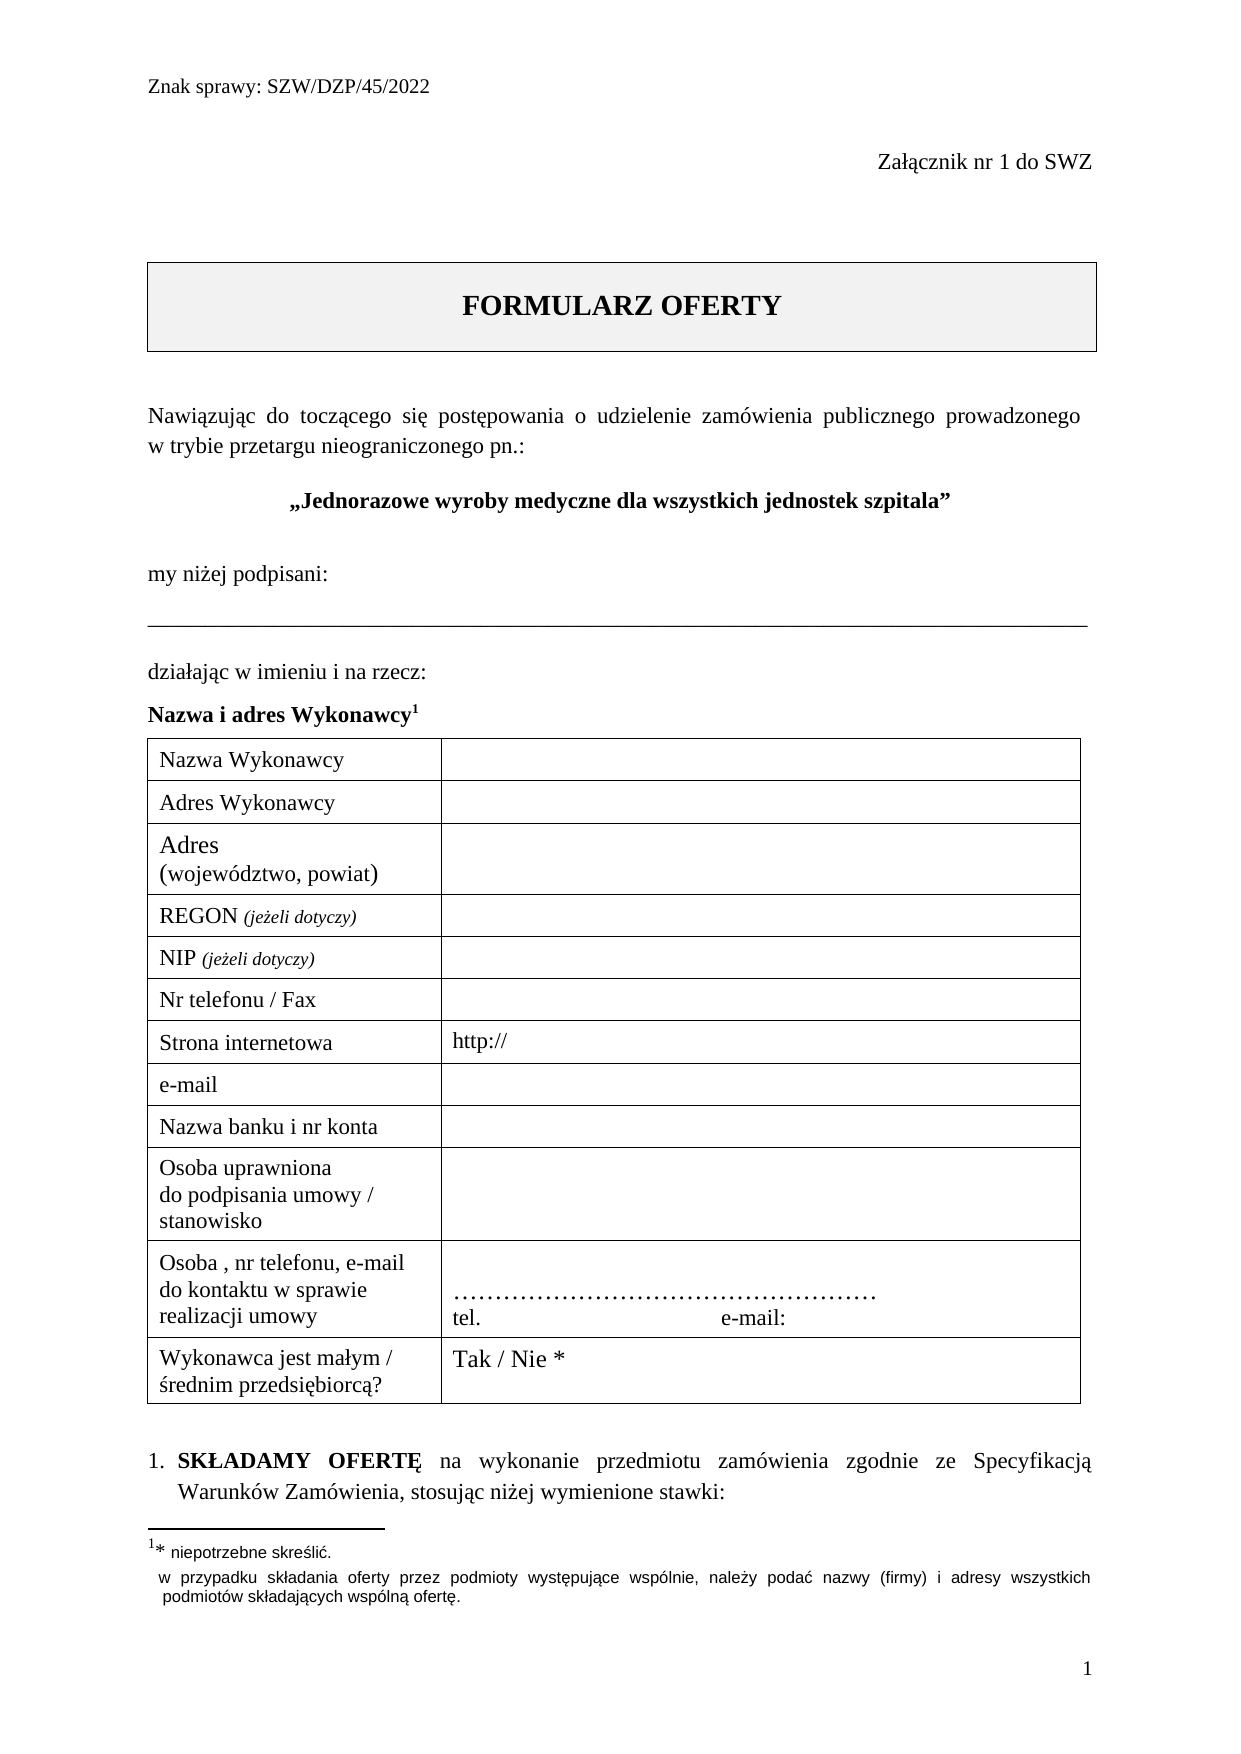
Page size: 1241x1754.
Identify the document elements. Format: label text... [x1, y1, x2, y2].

table_cell [442, 895, 1080, 936]
table_cell [442, 979, 1080, 1020]
table_cell [442, 1148, 1080, 1240]
table_cell Nazwa banku i nr konta [148, 1106, 441, 1147]
table_cell [442, 1064, 1080, 1105]
table_cell Osoba , nr telefonu, e-mail do kontaktu w sprawie realizacji umowy [148, 1241, 441, 1337]
table_cell Adres (województwo, powiat) [148, 824, 441, 893]
text __________________________________________________________________________________ [148, 603, 1092, 629]
text my niżej podpisani: [148, 560, 1092, 587]
table_cell Strona internetowa [148, 1021, 441, 1062]
table_cell http:// [442, 1021, 1080, 1062]
table_cell Nr telefonu / Fax [148, 979, 441, 1020]
text Załącznik nr 1 do SWZ [148, 148, 1092, 174]
text działając w imieniu i na rzecz: [148, 658, 1092, 685]
table_cell REGON (jeżeli dotyczy) [148, 895, 441, 936]
table_header FORMULARZ OFERTY [148, 263, 1096, 351]
table_cell [442, 824, 1080, 893]
table_header [442, 739, 1080, 780]
table_cell …………………………………………… tel. e-mail: [442, 1241, 1080, 1337]
text „Jednorazowe wyroby medyczne dla wszystkich jednostek szpitala” [148, 487, 1092, 514]
table_cell Osoba uprawniona do podpisania umowy / stanowisko [148, 1148, 441, 1240]
text Nawiązując do toczącego się postępowania o udzielenie zamówienia publicznego prowadzonego w trybie przetargu nieograniczonego pn.: [148, 402, 1092, 459]
table_cell Tak / Nie * [442, 1338, 1080, 1403]
table_cell [442, 781, 1080, 822]
table_header Nazwa Wykonawcy [148, 739, 441, 780]
table_cell [442, 1106, 1080, 1147]
table_cell Wykonawca jest małym / średnim przedsiębiorcą? [148, 1338, 441, 1403]
table_cell e-mail [148, 1064, 441, 1105]
text Nazwa i adres Wykonawcy [148, 701, 1092, 727]
table_cell [442, 937, 1080, 978]
table_cell NIP (jeżeli dotyczy) [148, 937, 441, 978]
list SKŁADAMY OFERTĘ na wykonanie przedmiotu zamówienia zgodnie ze Specyfikacją Warunków Zamówienia, stosując niżej wymienione stawki: [148, 1447, 1092, 1504]
table_cell Adres Wykonawcy [148, 781, 441, 822]
